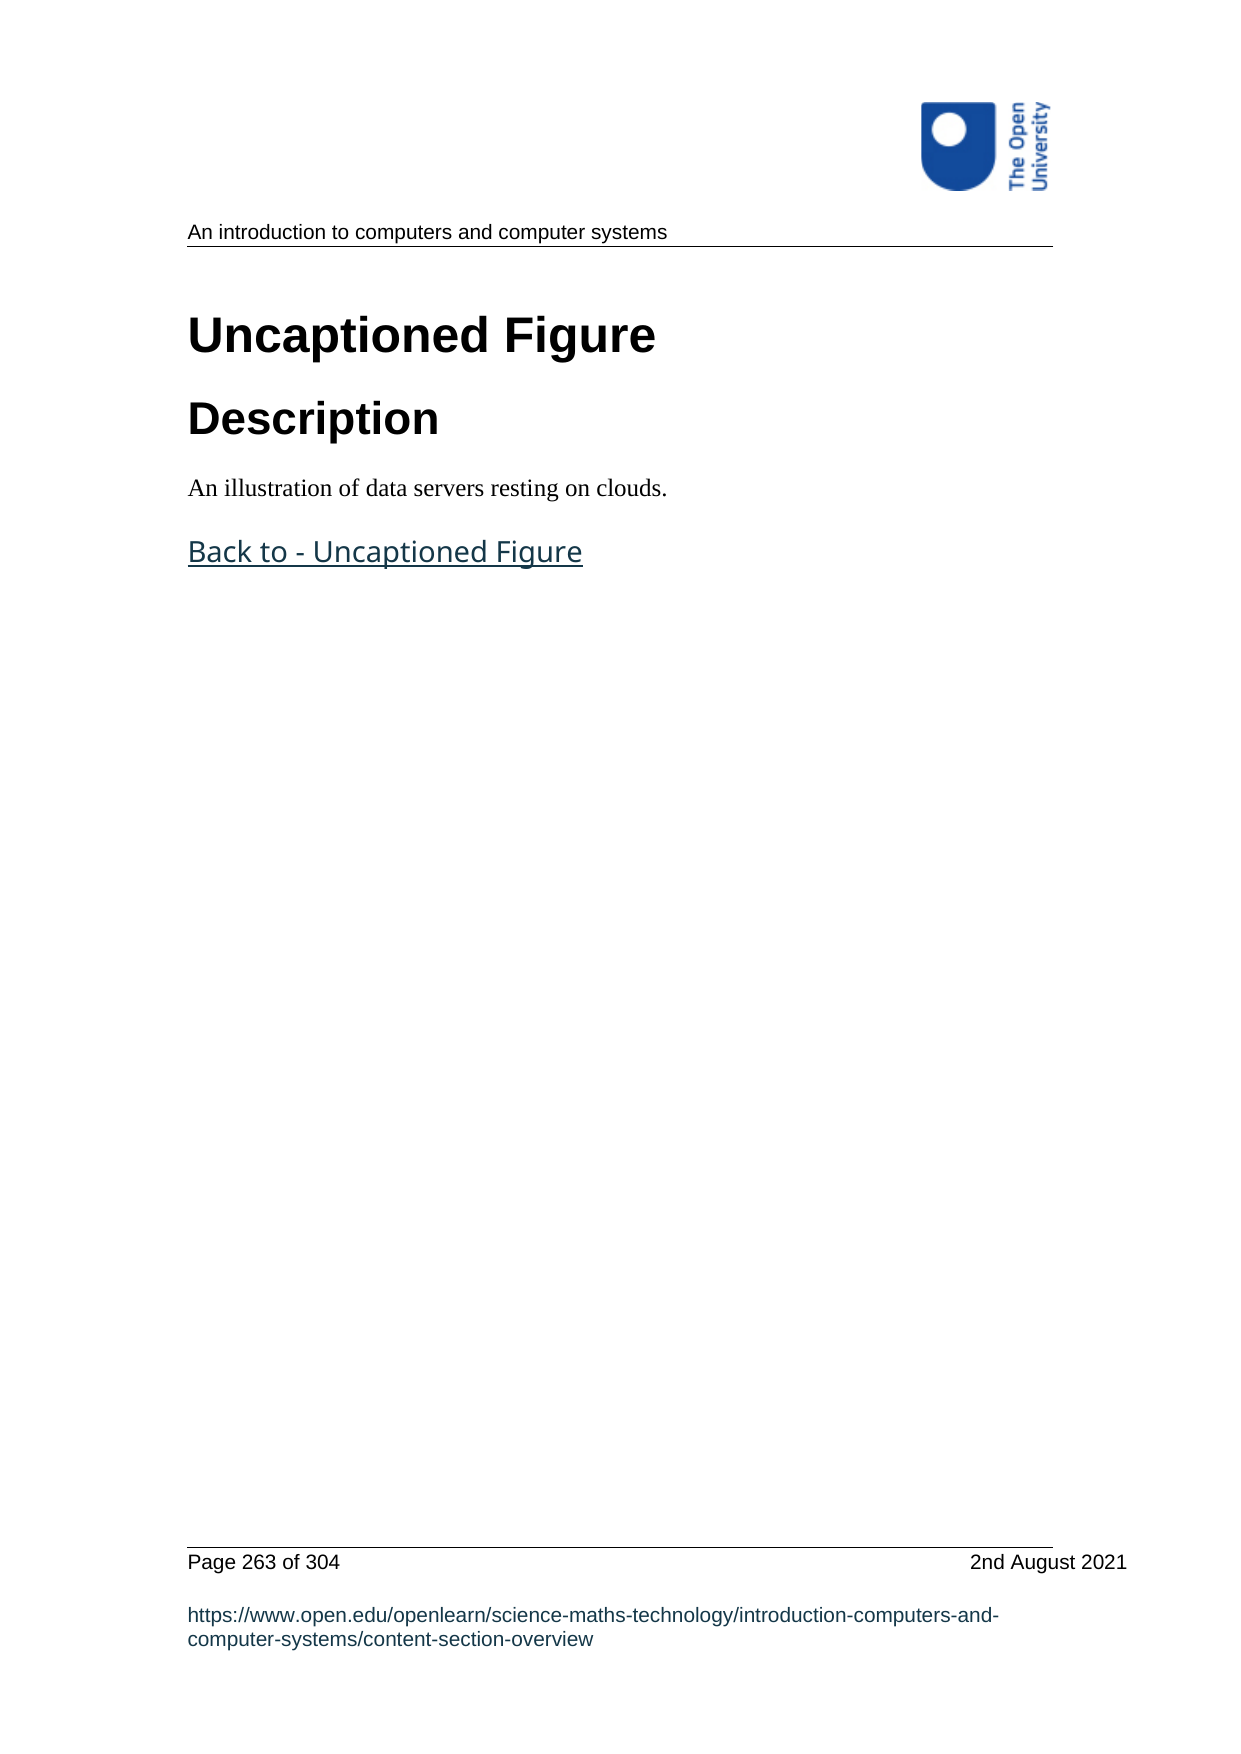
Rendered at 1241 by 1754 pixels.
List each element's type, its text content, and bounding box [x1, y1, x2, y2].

subtitle Uncaptioned Figure [187, 305, 1053, 362]
subtitle Description [187, 392, 1053, 444]
text An illustration of data servers resting on clouds. [187, 473, 1053, 502]
picture [921, 102, 1052, 191]
text Back to - Uncaptioned Figure [187, 531, 1053, 571]
